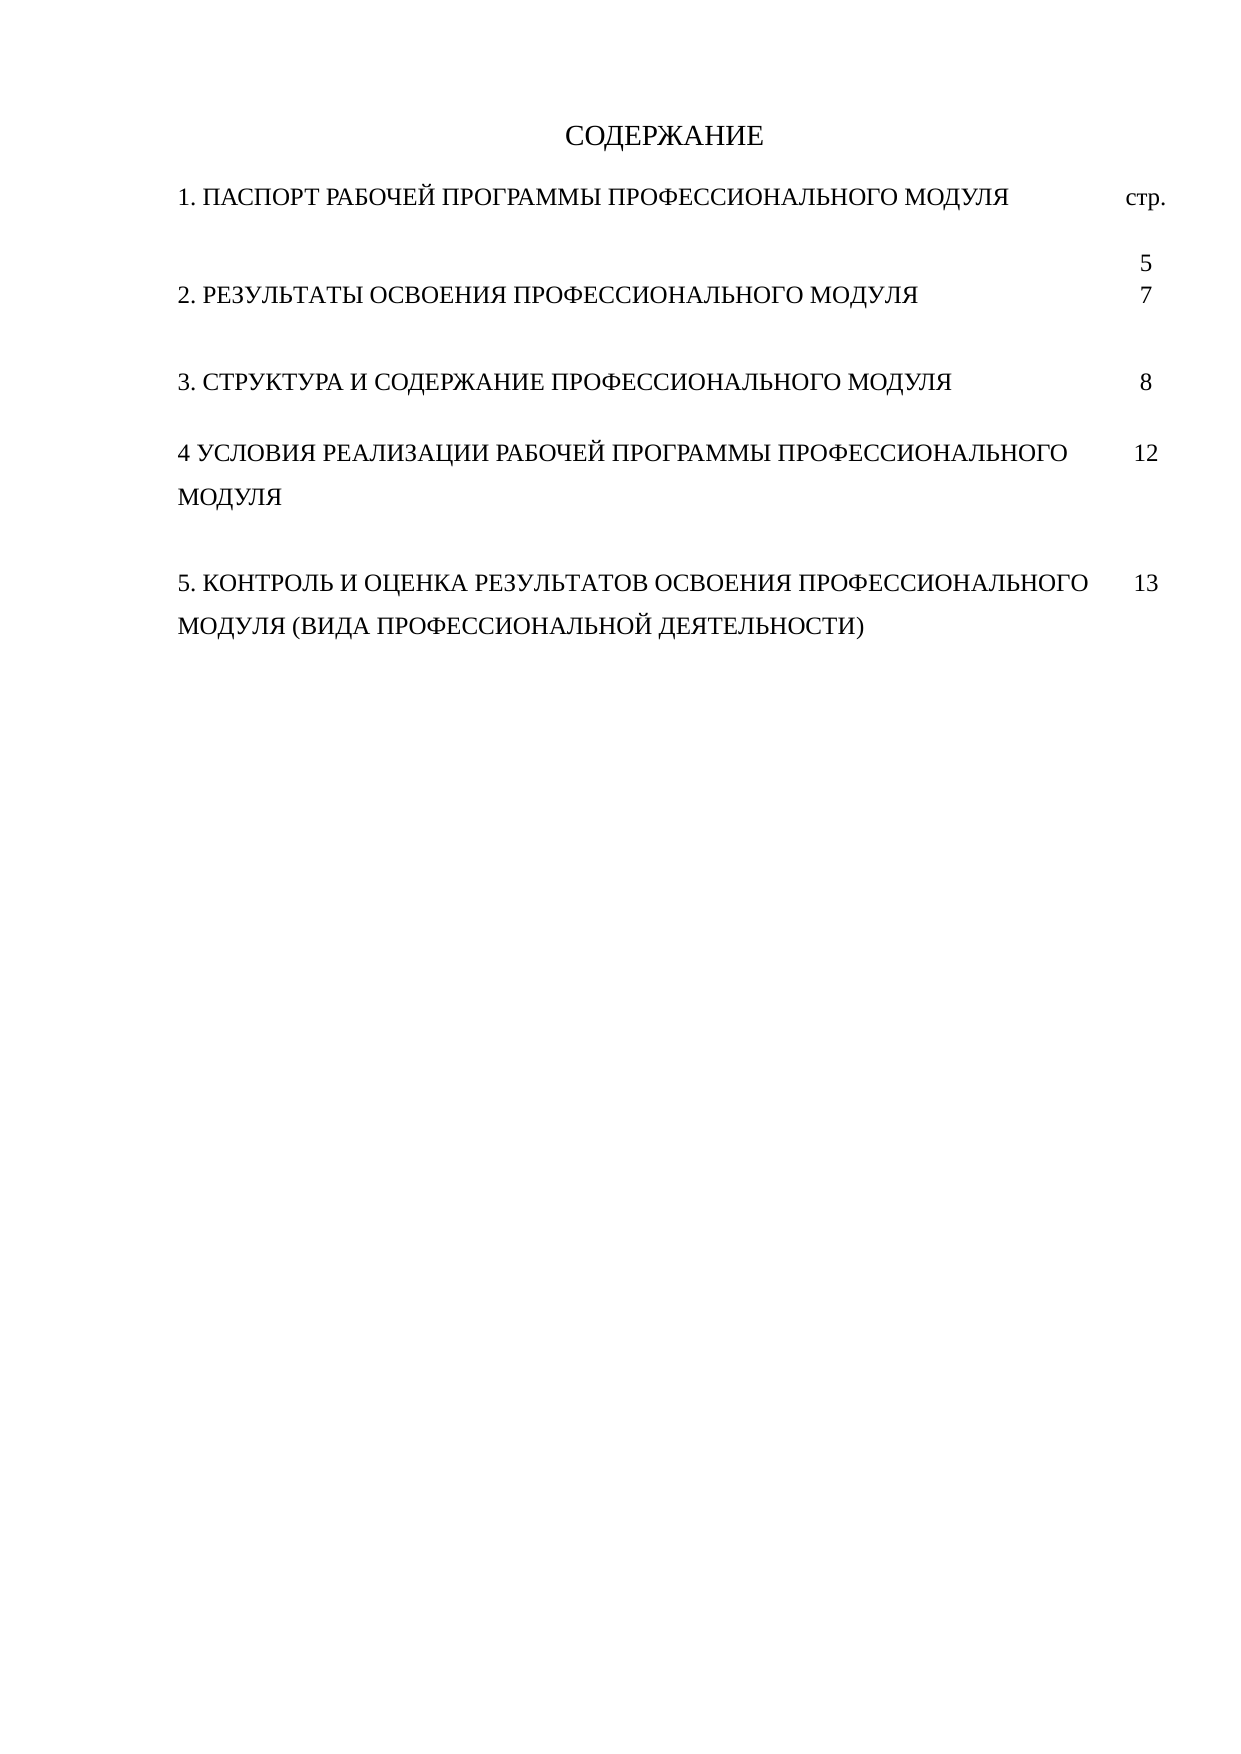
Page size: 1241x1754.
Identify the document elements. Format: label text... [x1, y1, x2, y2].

table_cell 5. Контроль и оценка результатов освоения профессионального модуля (вида профессиональной деятельности) [166, 568, 1104, 697]
table_header 1. ПАСПОРТ РАБОЧЕЙ ПРОГРАММЫ ПРОФЕССИОНАЛЬНОГО МОДУЛЯ [166, 182, 1104, 281]
table_cell 7 [1104, 281, 1187, 367]
subtitle СОДЕРЖАНИЕ [177, 118, 1152, 152]
table_cell 3. СТРУКТУРА и содержание профессионального модуля [166, 367, 1104, 438]
table_cell 8 [1104, 367, 1187, 438]
table_header стр. 5 [1104, 182, 1187, 281]
table_cell 2. результаты освоения ПРОФЕССИОНАЛЬНОГО МОДУЛЯ [166, 281, 1104, 367]
table_cell 4 условия реализации РАБОЧЕЙ программы ПРОФЕССИОНАЛЬНОГО МОДУЛЯ [166, 439, 1104, 568]
table_cell 12 [1104, 439, 1187, 568]
table_cell 13 [1104, 568, 1187, 697]
